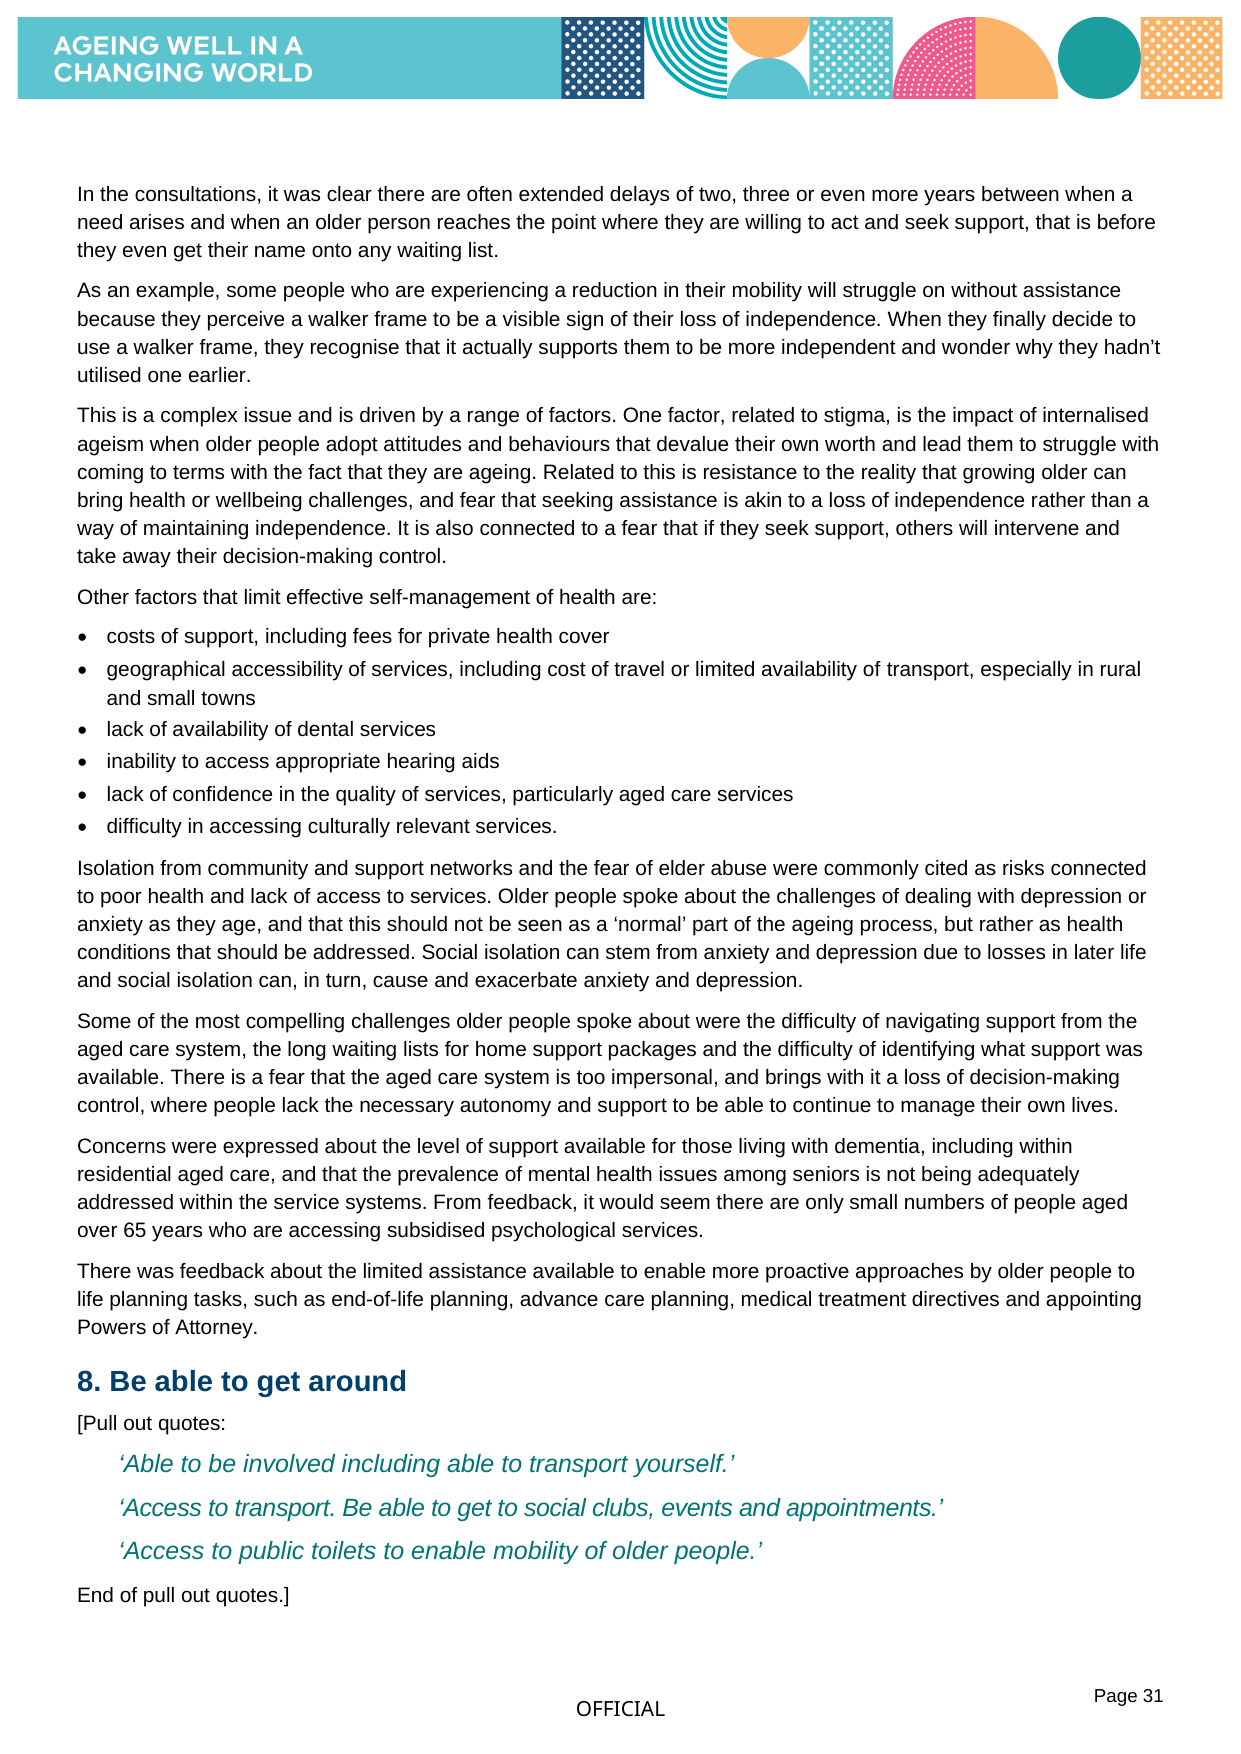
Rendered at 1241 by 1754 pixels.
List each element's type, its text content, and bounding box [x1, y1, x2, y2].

text difficulty in accessing culturally relevant services. [77, 811, 1163, 839]
text costs of support, including fees for private health cover [77, 621, 1163, 649]
text Some of the most compelling challenges older people spoke about were the difficulty of navigating support from the aged care system, the long waiting lists for home support packages and the difficulty of identifying what support was available. There is a fear that the aged care system is too impersonal, and brings with it a loss of decision-making control, where people lack the necessary autonomy and support to be able to continue to manage their own lives. [77, 1004, 1163, 1117]
text ‘Access to transport. Be able to get to social clubs, events and appointments.’ [118, 1491, 1163, 1522]
text Other factors that limit effective self-management of health are: [77, 580, 1163, 608]
text In the consultations, it was clear there are often extended delays of two, three or even more years between when a need arises and when an older person reaches the point where they are willing to act and seek support, that is before they even get their name onto any waiting list. [77, 177, 1163, 262]
text This is a complex issue and is driven by a range of factors. One factor, related to stigma, is the impact of internalised ageism when older people adopt attitudes and behaviours that devalue their own worth and lead them to struggle with coming to terms with the fact that they are ageing. Related to this is resistance to the reality that growing older can bring health or wellbeing challenges, and fear that seeking assistance is akin to a loss of independence rather than a way of maintaining independence. It is also connected to a fear that if they seek support, others will intervene and take away their decision-making control. [77, 399, 1163, 568]
text ‘Able to be involved including able to transport yourself.’ [118, 1447, 1163, 1478]
text Isolation from community and support networks and the fear of elder abuse were commonly cited as risks connected to poor health and lack of access to services. Older people spoke about the challenges of dealing with depression or anxiety as they age, and that this should not be seen as a ‘normal’ part of the ageing process, but rather as health conditions that should be addressed. Social isolation can stem from anxiety and depression due to losses in later life and social isolation can, in turn, cause and exacerbate anxiety and depression. [77, 851, 1163, 992]
text lack of availability of dental services [77, 714, 1163, 742]
text There was feedback about the limited assistance available to enable more proactive approaches by older people to life planning tasks, such as end-of-life planning, advance care planning, medical treatment directives and appointing Powers of Attorney. [77, 1254, 1163, 1339]
subtitle 8. Be able to get around [77, 1364, 1163, 1397]
text ‘Access to public toilets to enable mobility of older people.’ [118, 1535, 1163, 1566]
text inability to access appropriate hearing aids [77, 746, 1163, 774]
picture [17, 17, 1223, 99]
text End of pull out quotes.] [77, 1578, 1163, 1607]
text geographical accessibility of services, including cost of travel or limited availability of transport, especially in rural and small towns [77, 653, 1163, 709]
text As an example, some people who are experiencing a reduction in their mobility will struggle on without assistance because they perceive a walker frame to be a visible sign of their loss of independence. When they finally decide to use a walker frame, they recognise that it actually supports them to be more independent and wonder why they hadn’t utilised one earlier. [77, 274, 1163, 387]
text Concerns were expressed about the level of support available for those living with dementia, including within residential aged care, and that the prevalence of mental health issues among seniors is not being adequately addressed within the service systems. From feedback, it would seem there are only small numbers of people aged over 65 years who are accessing subsidised psychological services. [77, 1129, 1163, 1242]
text lack of confidence in the quality of services, particularly aged care services [77, 778, 1163, 806]
text [Pull out quotes: [77, 1407, 1163, 1435]
